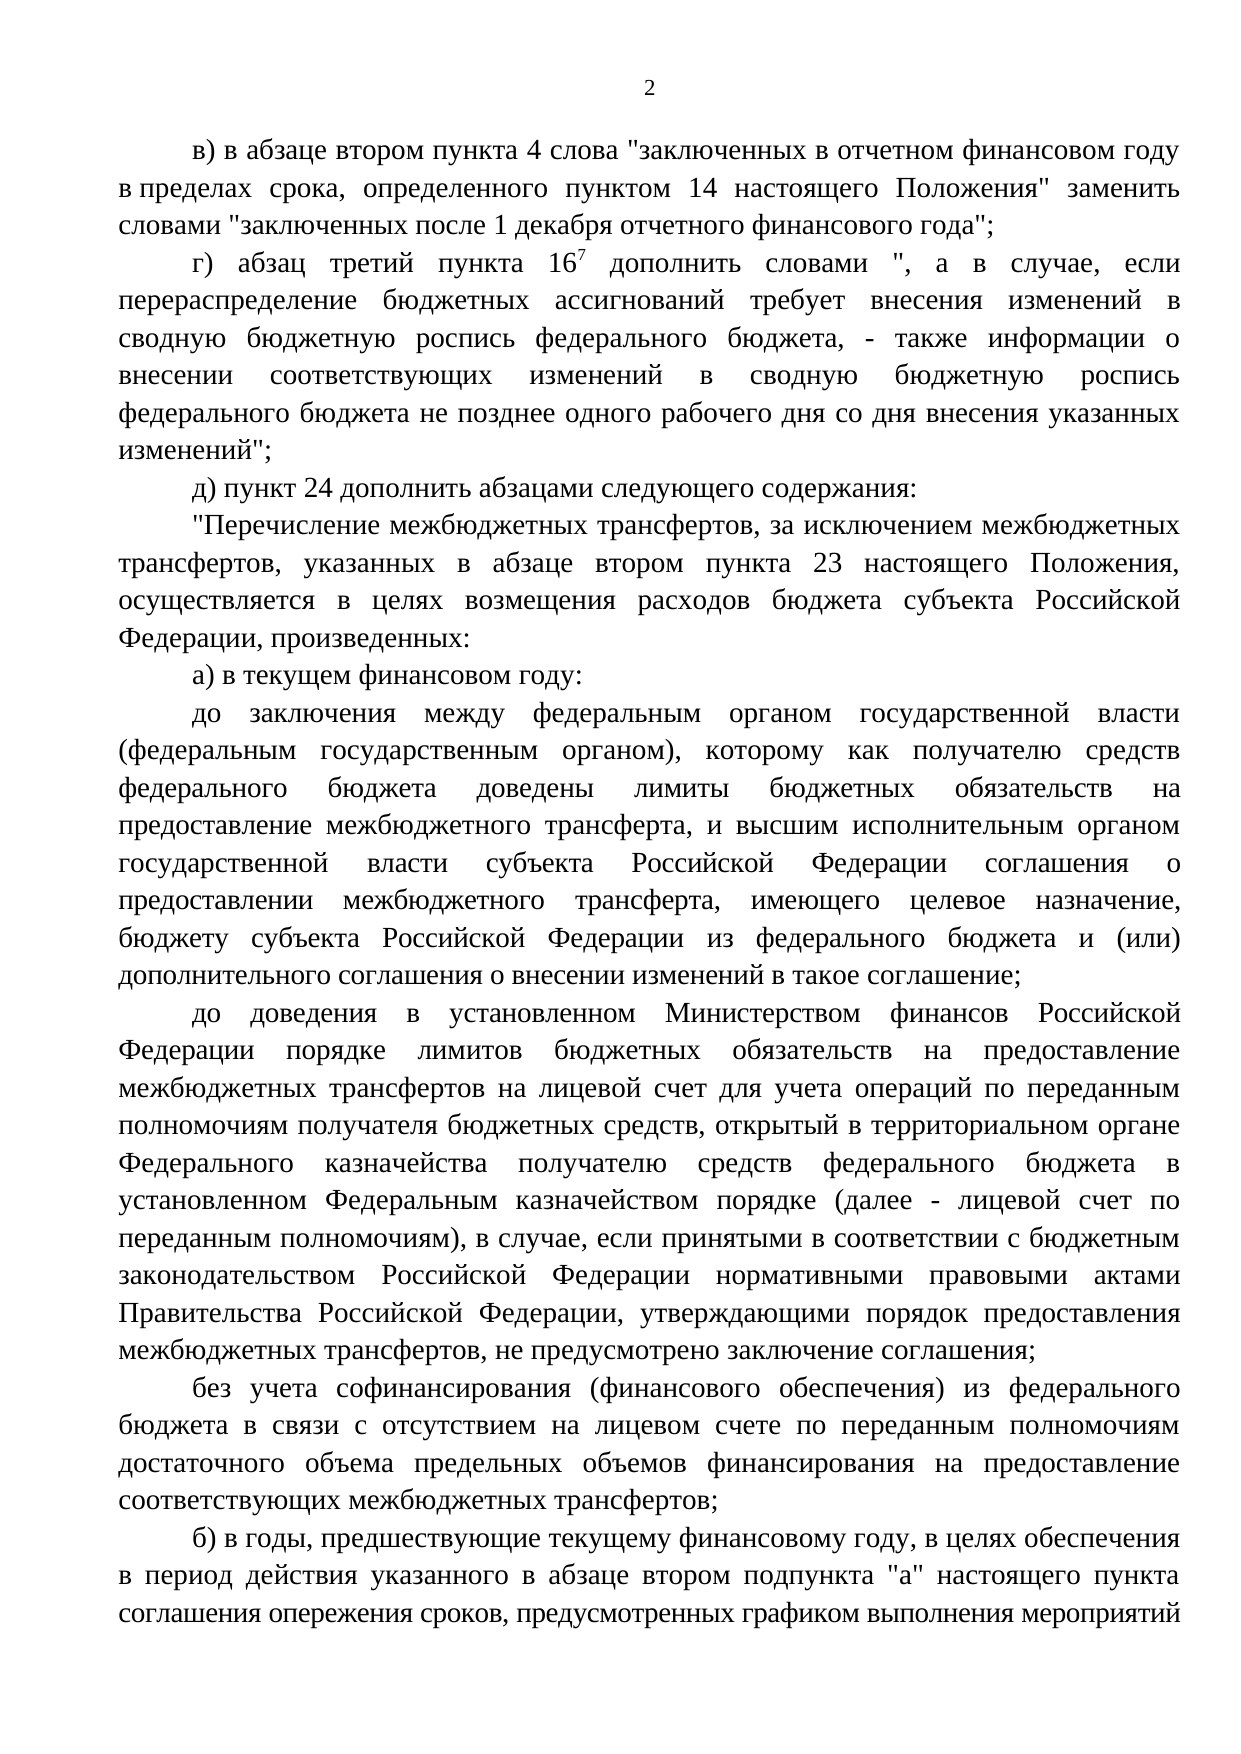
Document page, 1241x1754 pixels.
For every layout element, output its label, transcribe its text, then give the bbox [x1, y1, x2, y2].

text в) в абзаце втором пункта 4 слова "заключенных в отчетном финансовом году в пределах срока, определенного пунктом 14 настоящего Положения" заменить словами "заключенных после 1 декабря отчетного финансового года"; [118, 128, 1181, 241]
text без учета софинансирования (финансового обеспечения) из федерального бюджета в связи с отсутствием на лицевом счете по переданным полномочиям достаточного объема предельных объемов финансирования на предоставление соответствующих межбюджетных трансфертов; [118, 1366, 1181, 1516]
text г) абзац третий пункта 167 дополнить словами ", а в случае, если перераспределение бюджетных ассигнований требует внесения изменений в сводную бюджетную роспись федерального бюджета, - также информации о внесении соответствующих изменений в сводную бюджетную роспись федерального бюджета не позднее одного рабочего дня со дня внесения указанных изменений"; [118, 241, 1181, 466]
text а) в текущем финансовом году: [118, 653, 1181, 691]
text д) пункт 24 дополнить абзацами следующего содержания: [118, 466, 1181, 503]
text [118, 1516, 1181, 1628]
text "Перечисление межбюджетных трансфертов, за исключением межбюджетных трансфертов, указанных в абзаце втором пункта 23 настоящего Положения, осуществляется в целях возмещения расходов бюджета субъекта Российской Федерации, произведенных: [118, 503, 1181, 653]
text до доведения в установленном Министерством финансов Российской Федерации порядке лимитов бюджетных обязательств на предоставление межбюджетных трансфертов на лицевой счет для учета операций по переданным полномочиям получателя бюджетных средств, открытый в территориальном органе Федерального казначейства получателю средств федерального бюджета в установленном Федеральным казначейством порядке (далее - лицевой счет по переданным полномочиям), в случае, если принятыми в соответствии с бюджетным законодательством Российской Федерации нормативными правовыми актами Правительства Российской Федерации, утверждающими порядок предоставления межбюджетных трансфертов, не предусмотрено заключение соглашения; [118, 991, 1181, 1366]
text до заключения между федеральным органом государственной власти (федеральным государственным органом), которому как получателю средств федерального бюджета доведены лимиты бюджетных обязательств на предоставление межбюджетного трансферта, и высшим исполнительным органом государственной власти субъекта Российской Федерации соглашения о предоставлении межбюджетного трансферта, имеющего целевое назначение, бюджету субъекта Российской Федерации из федерального бюджета и (или) дополнительного соглашения о внесении изменений в такое соглашение; [118, 691, 1181, 991]
